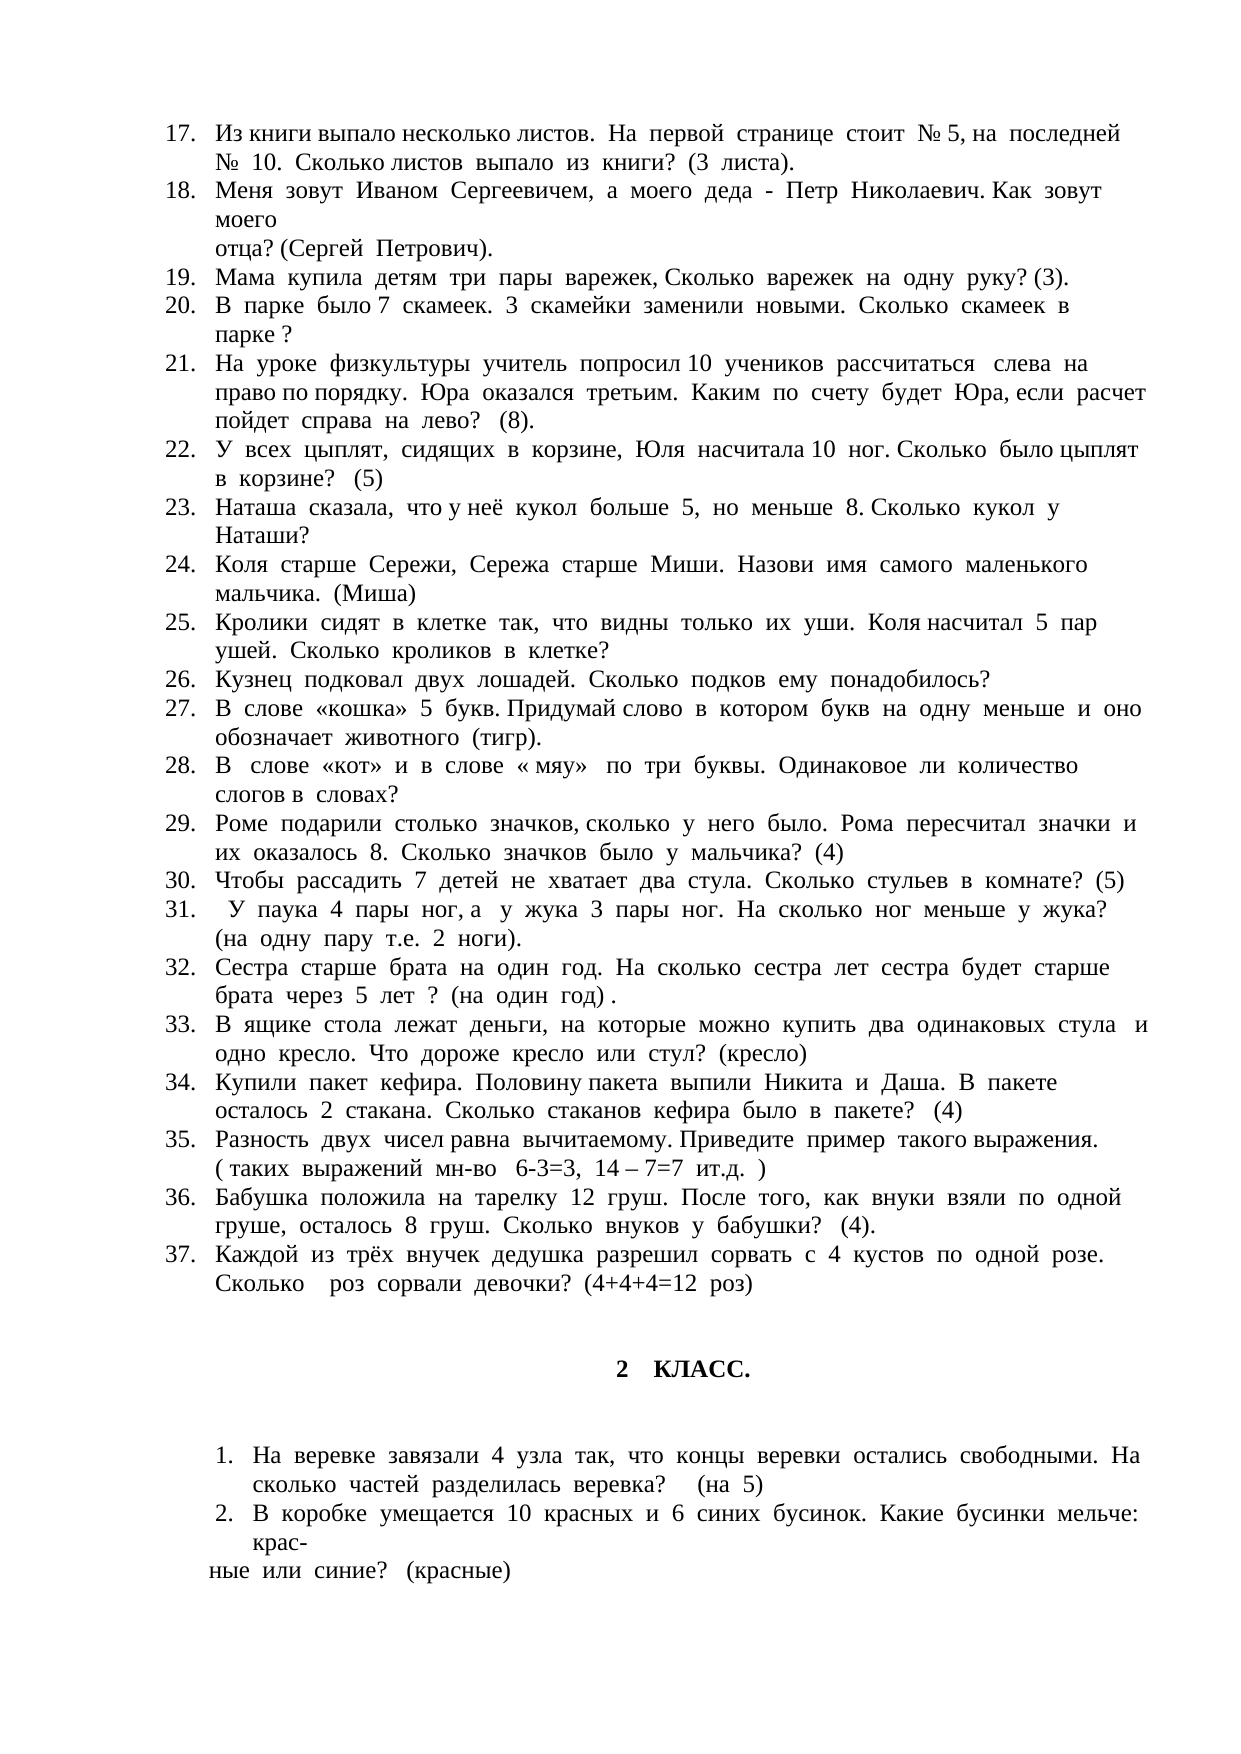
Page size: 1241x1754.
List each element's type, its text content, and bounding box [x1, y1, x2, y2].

list В слове «кошка» 5 букв. Придумай слово в котором букв на одну меньше и оно обозначает животного (тигр). [165, 693, 1152, 751]
list Каждой из трёх внучек дедушка разрешил сорвать с 4 кустов по одной розе. Сколько роз сорвали девочки? (4+4+4=12 роз) [165, 1239, 1152, 1297]
list Коля старше Сережи, Сережа старше Миши. Назови имя самого маленького мальчика. (Миша) [165, 549, 1152, 607]
list На веревке завязали 4 узла так, что концы веревки остались свободными. На сколько частей разделилась веревка? (на 5) [215, 1441, 1152, 1498]
list Бабушка положила на тарелку 12 груш. После того, как внуки взяли по одной груше, осталось 8 груш. Сколько внуков у бабушки? (4). [165, 1182, 1152, 1239]
list Роме подарили столько значков, сколько у него было. Рома пересчитал значки и их оказалось 8. Сколько значков было у мальчика? (4) [165, 808, 1152, 866]
list В ящике стола лежат деньги, на которые можно купить два одинаковых стула и одно кресло. Что дороже кресло или стул? (кресло) [165, 1009, 1152, 1067]
list Наташа сказала, что у неё кукол больше 5, но меньше 8. Сколько кукол у Наташи? [165, 492, 1152, 549]
list Меня зовут Иваном Сергеевичем, а моего деда - Петр Николаевич. Как зовут моего [165, 176, 1152, 233]
list Мама купила детям три пары варежек, Сколько варежек на одну руку? (3). [165, 262, 1152, 291]
list Чтобы рассадить 7 детей не хватает два стула. Сколько стульев в комнате? (5) [165, 866, 1152, 894]
list У всех цыплят, сидящих в корзине, Юля насчитала 10 ног. Сколько было цыплят в корзине? (5) [165, 434, 1152, 492]
list На уроке физкультуры учитель попросил 10 учеников рассчитаться слева на право по порядку. Юра оказался третьим. Каким по счету будет Юра, если расчет пойдет справа на лево? (8). [165, 348, 1152, 434]
list Кролики сидят в клетке так, что видны только их уши. Коля насчитал 5 пар ушей. Сколько кроликов в клетке? [165, 607, 1152, 664]
list КЛАСС. [215, 1354, 1152, 1383]
list Разность двух чисел равна вычитаемому. Приведите пример такого выражения. ( таких выражений мн-во 6-3=3, 14 – 7=7 ит.д. ) [165, 1124, 1152, 1182]
text ные или синие? (красные) [171, 1556, 1152, 1584]
list Сестра старше брата на один год. На сколько сестра лет сестра будет старше брата через 5 лет ? (на один год) . [165, 952, 1152, 1009]
list В парке было 7 скамеек. 3 скамейки заменили новыми. Сколько скамеек в парке ? [165, 291, 1152, 348]
text отца? (Сергей Петрович). [215, 233, 1152, 262]
list Купили пакет кефира. Половину пакета выпили Никита и Даша. В пакете осталось 2 стакана. Сколько стаканов кефира было в пакете? (4) [165, 1067, 1152, 1124]
list В коробке умещается 10 красных и 6 синих бусинок. Какие бусинки мельче: крас- [215, 1498, 1152, 1556]
list В слове «кот» и в слове « мяу» по три буквы. Одинаковое ли количество слогов в словах? [165, 751, 1152, 808]
list У паука 4 пары ног, а у жука 3 пары ног. На сколько ног меньше у жука? (на одну пару т.е. 2 ноги). [165, 894, 1152, 952]
text № 10. Сколько листов выпало из книги? (3 листа). [215, 147, 1152, 176]
list Кузнец подковал двух лошадей. Сколько подков ему понадобилось? [165, 664, 1152, 693]
list Из книги выпало несколько листов. На первой странице стоит № 5, на последней [165, 118, 1152, 147]
